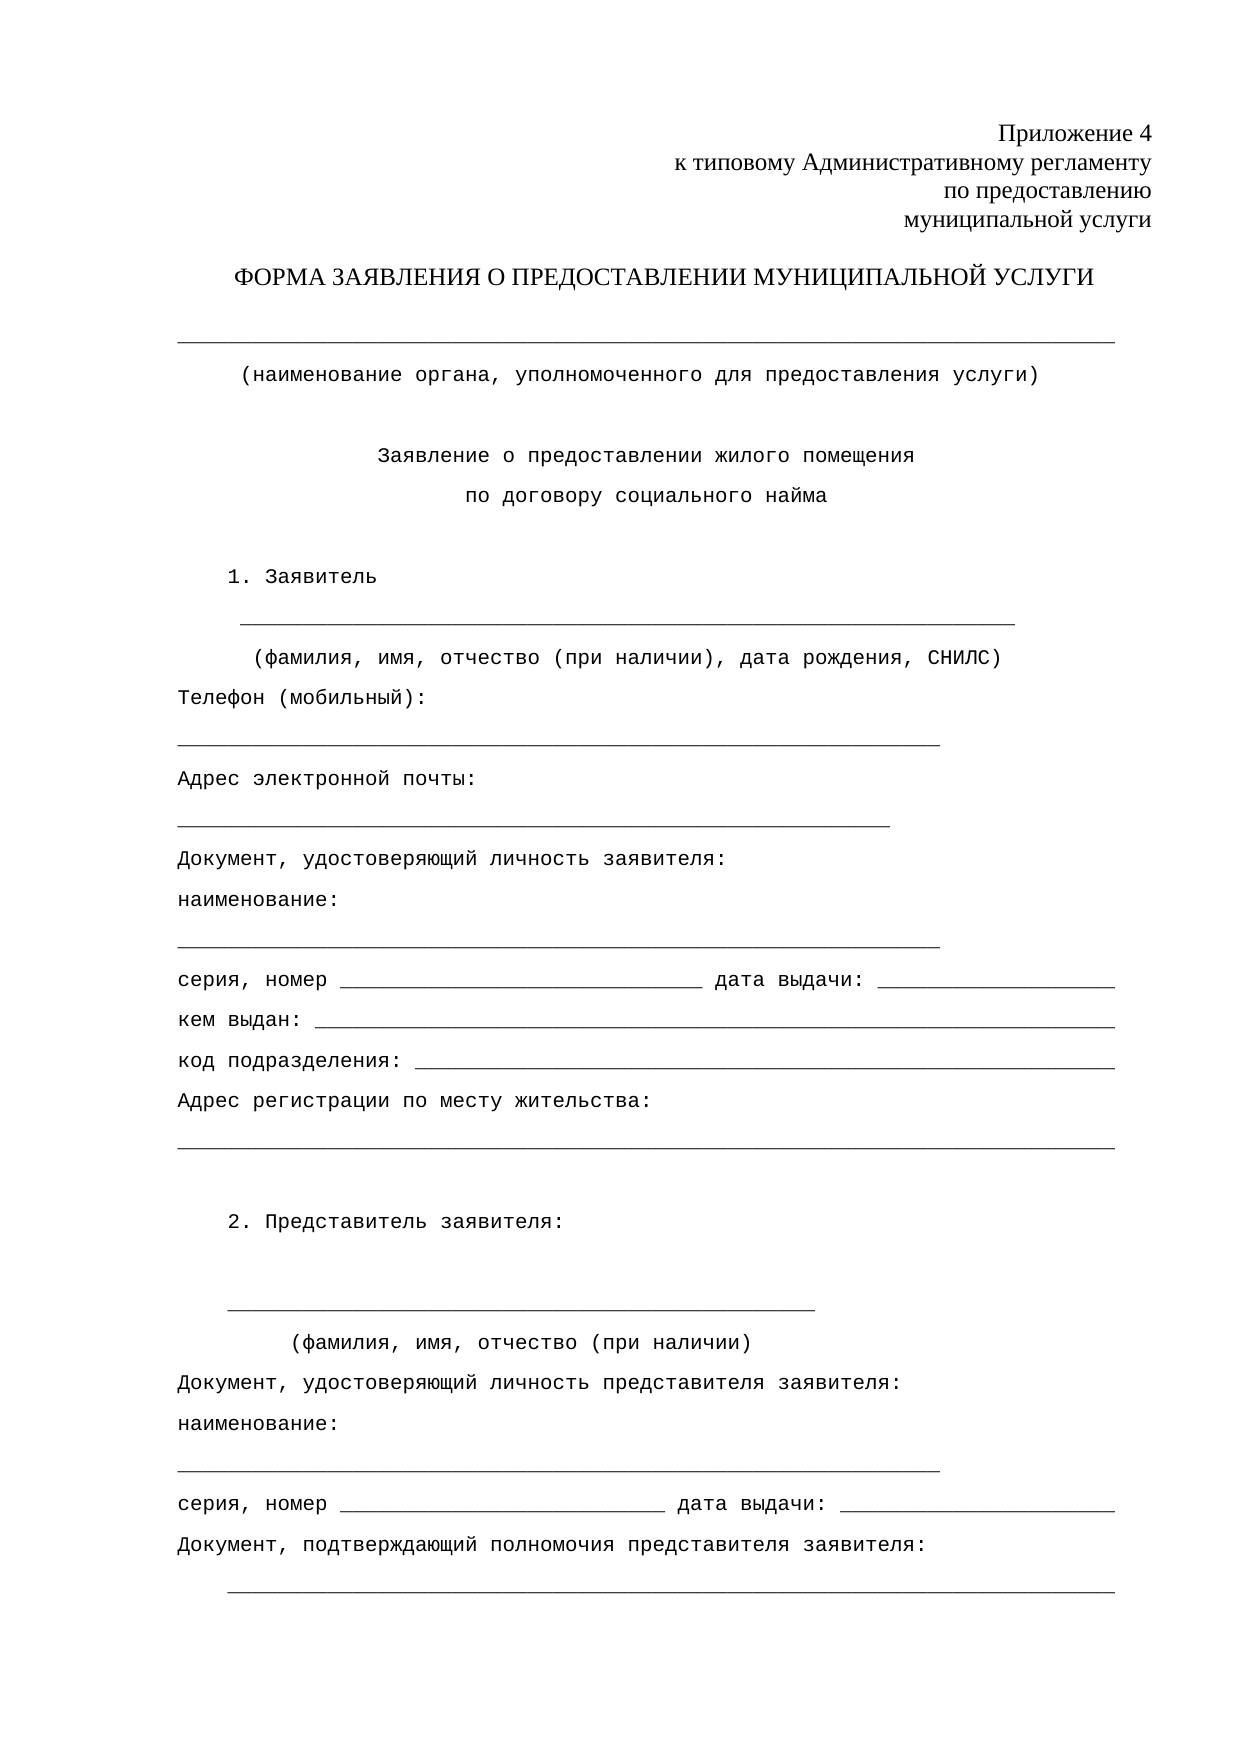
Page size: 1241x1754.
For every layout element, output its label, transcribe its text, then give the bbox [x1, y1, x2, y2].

text Адрес электронной почты: [177, 768, 1152, 791]
text _______________________________________________ [177, 1292, 1152, 1315]
text Адрес регистрации по месту жительства: [177, 1090, 1152, 1114]
text Документ, удостоверяющий личность заявителя: [177, 848, 1152, 872]
text (наименование органа, уполномоченного для предоставления услуги) [177, 364, 1152, 388]
text (фамилия, имя, отчество (при наличии) [177, 1332, 1152, 1356]
text Телефон (мобильный): [177, 687, 1152, 711]
text Приложение 4 [177, 118, 1152, 147]
text наименование: [177, 1413, 1152, 1436]
text _____________________________________________________________ [177, 1453, 1152, 1477]
text Заявление о предоставлении жилого помещения [177, 445, 1152, 469]
text _________________________________________________________ [177, 808, 1152, 832]
text 1. Заявитель [177, 566, 1152, 590]
text по договору социального найма [177, 485, 1152, 509]
text (фамилия, имя, отчество (при наличии), дата рождения, СНИЛС) [177, 647, 1152, 670]
text муниципальной услуги [177, 204, 1152, 233]
text к типовому Административному регламенту [177, 147, 1152, 176]
text серия, номер _____________________________ дата выдачи: ___________________ [177, 969, 1152, 993]
text ФОРМА ЗАЯВЛЕНИЯ О ПРЕДОСТАВЛЕНИИ МУНИЦИПАЛЬНОЙ УСЛУГИ [177, 262, 1152, 291]
text ______________________________________________________________ [177, 606, 1152, 630]
text код подразделения: ________________________________________________________ [177, 1050, 1152, 1073]
text наименование: [177, 888, 1152, 912]
text серия, номер __________________________ дата выдачи: ______________________ [177, 1493, 1152, 1517]
text _____________________________________________________________ [177, 727, 1152, 751]
text ___________________________________________________________________________ [177, 1130, 1152, 1154]
text кем выдан: ________________________________________________________________ [177, 1009, 1152, 1033]
text _______________________________________________________________________ [177, 1574, 1152, 1597]
text Документ, удостоверяющий личность представителя заявителя: [177, 1372, 1152, 1396]
text 2. Представитель заявителя: [177, 1211, 1152, 1235]
text Документ, подтверждающий полномочия представителя заявителя: [177, 1533, 1152, 1557]
text ___________________________________________________________________________ [177, 324, 1152, 348]
text _____________________________________________________________ [177, 929, 1152, 952]
text по предоставлению [177, 176, 1152, 204]
